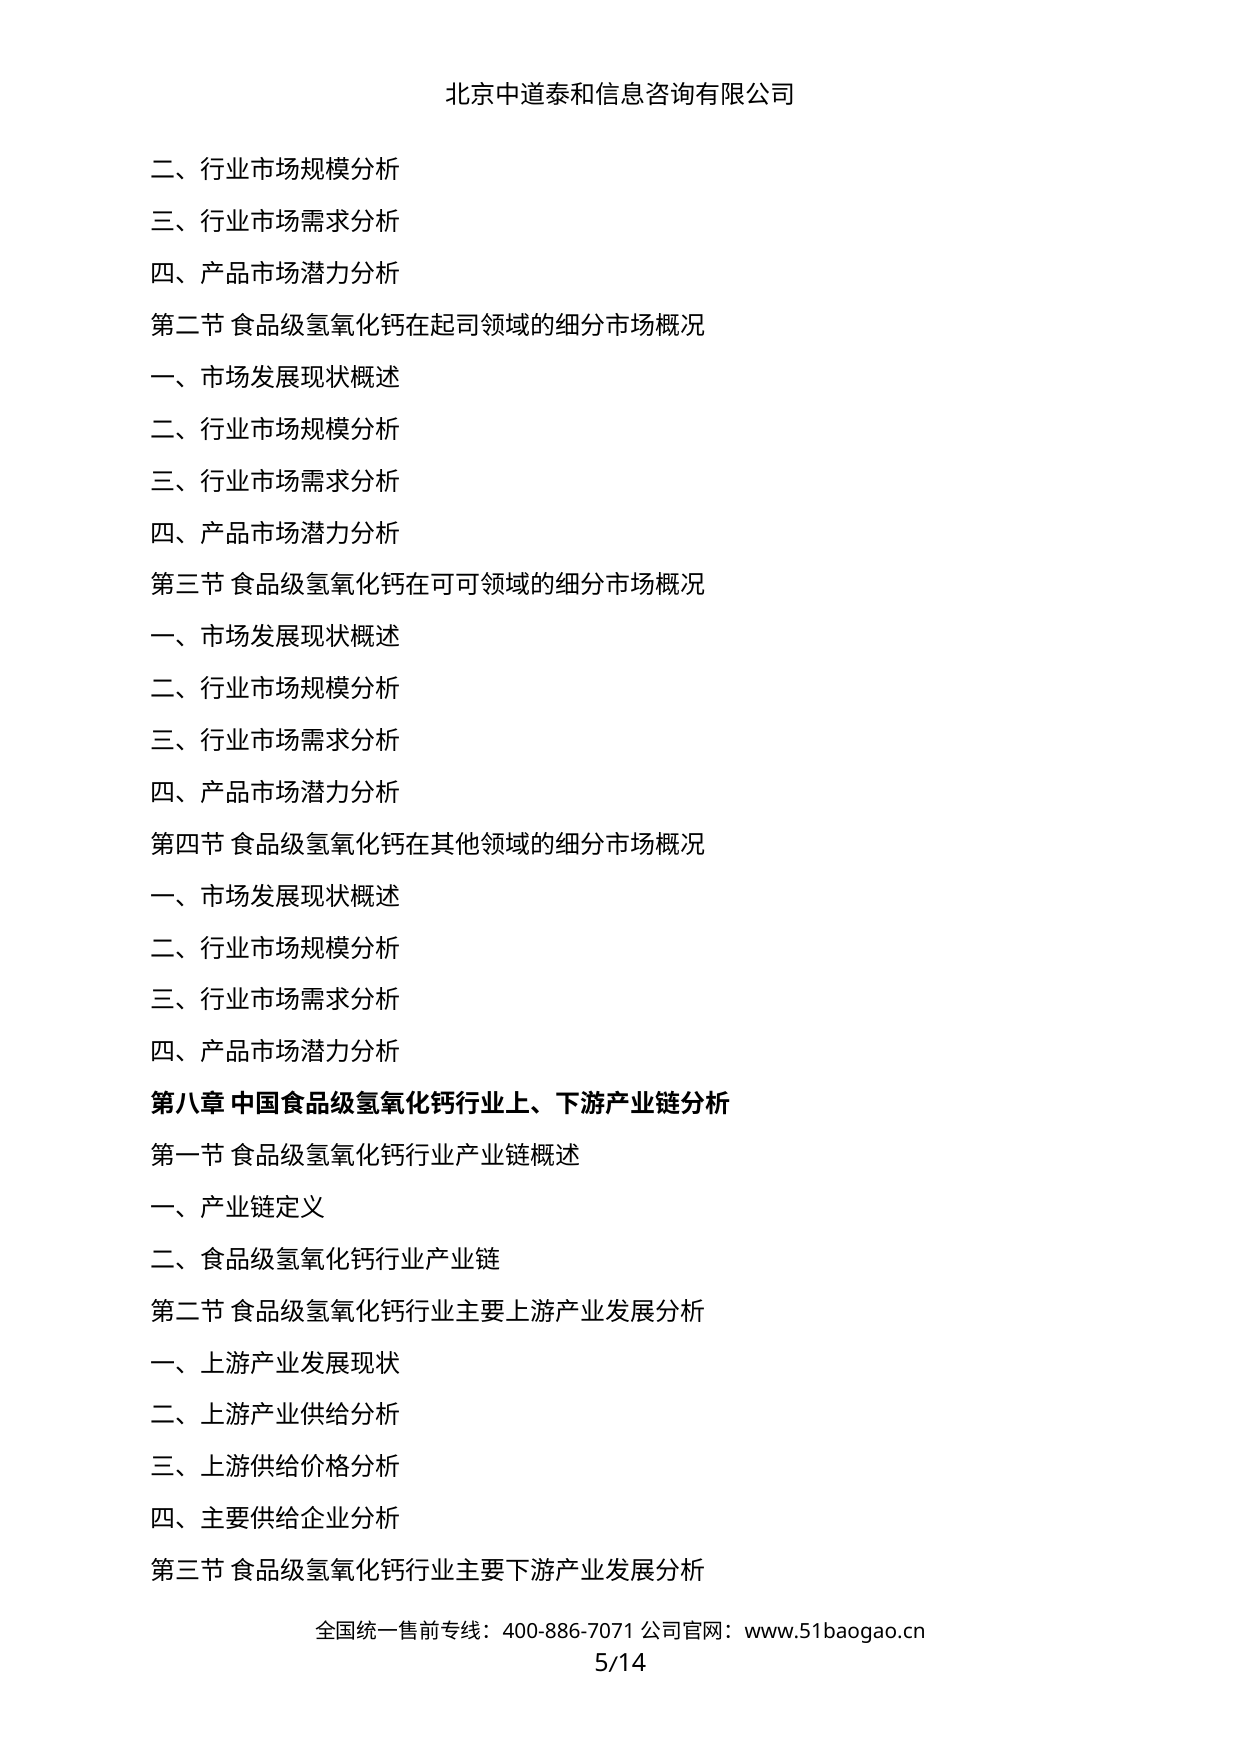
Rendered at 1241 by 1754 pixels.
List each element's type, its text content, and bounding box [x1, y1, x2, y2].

text 三、行业市场需求分析 [150, 461, 1090, 497]
text 二、行业市场规模分析 [150, 669, 1090, 705]
text 第四节 食品级氢氧化钙在其他领域的细分市场概况 [150, 824, 1090, 861]
text 第二节 食品级氢氧化钙行业主要上游产业发展分析 [150, 1291, 1090, 1327]
text 第八章 中国食品级氢氧化钙行业上、下游产业链分析 [150, 1084, 1090, 1120]
text 第三节 食品级氢氧化钙行业主要下游产业发展分析 [150, 1551, 1090, 1587]
text 第二节 食品级氢氧化钙在起司领域的细分市场概况 [150, 306, 1090, 342]
text 第三节 食品级氢氧化钙在可可领域的细分市场概况 [150, 565, 1090, 601]
text 三、上游供给价格分析 [150, 1447, 1090, 1483]
text 三、行业市场需求分析 [150, 202, 1090, 238]
text 三、行业市场需求分析 [150, 980, 1090, 1016]
text 四、产品市场潜力分析 [150, 513, 1090, 549]
text 三、行业市场需求分析 [150, 721, 1090, 757]
text 四、主要供给企业分析 [150, 1499, 1090, 1535]
text 一、市场发展现状概述 [150, 876, 1090, 912]
text 四、产品市场潜力分析 [150, 772, 1090, 809]
text 一、产业链定义 [150, 1187, 1090, 1224]
text 二、上游产业供给分析 [150, 1395, 1090, 1431]
text 一、市场发展现状概述 [150, 357, 1090, 394]
text 四、产品市场潜力分析 [150, 254, 1090, 290]
text 第一节 食品级氢氧化钙行业产业链概述 [150, 1136, 1090, 1172]
text 二、行业市场规模分析 [150, 150, 1090, 186]
text 二、行业市场规模分析 [150, 409, 1090, 446]
text 二、行业市场规模分析 [150, 928, 1090, 964]
text 一、上游产业发展现状 [150, 1343, 1090, 1379]
text 一、市场发展现状概述 [150, 617, 1090, 653]
text 四、产品市场潜力分析 [150, 1032, 1090, 1068]
text 二、食品级氢氧化钙行业产业链 [150, 1239, 1090, 1276]
